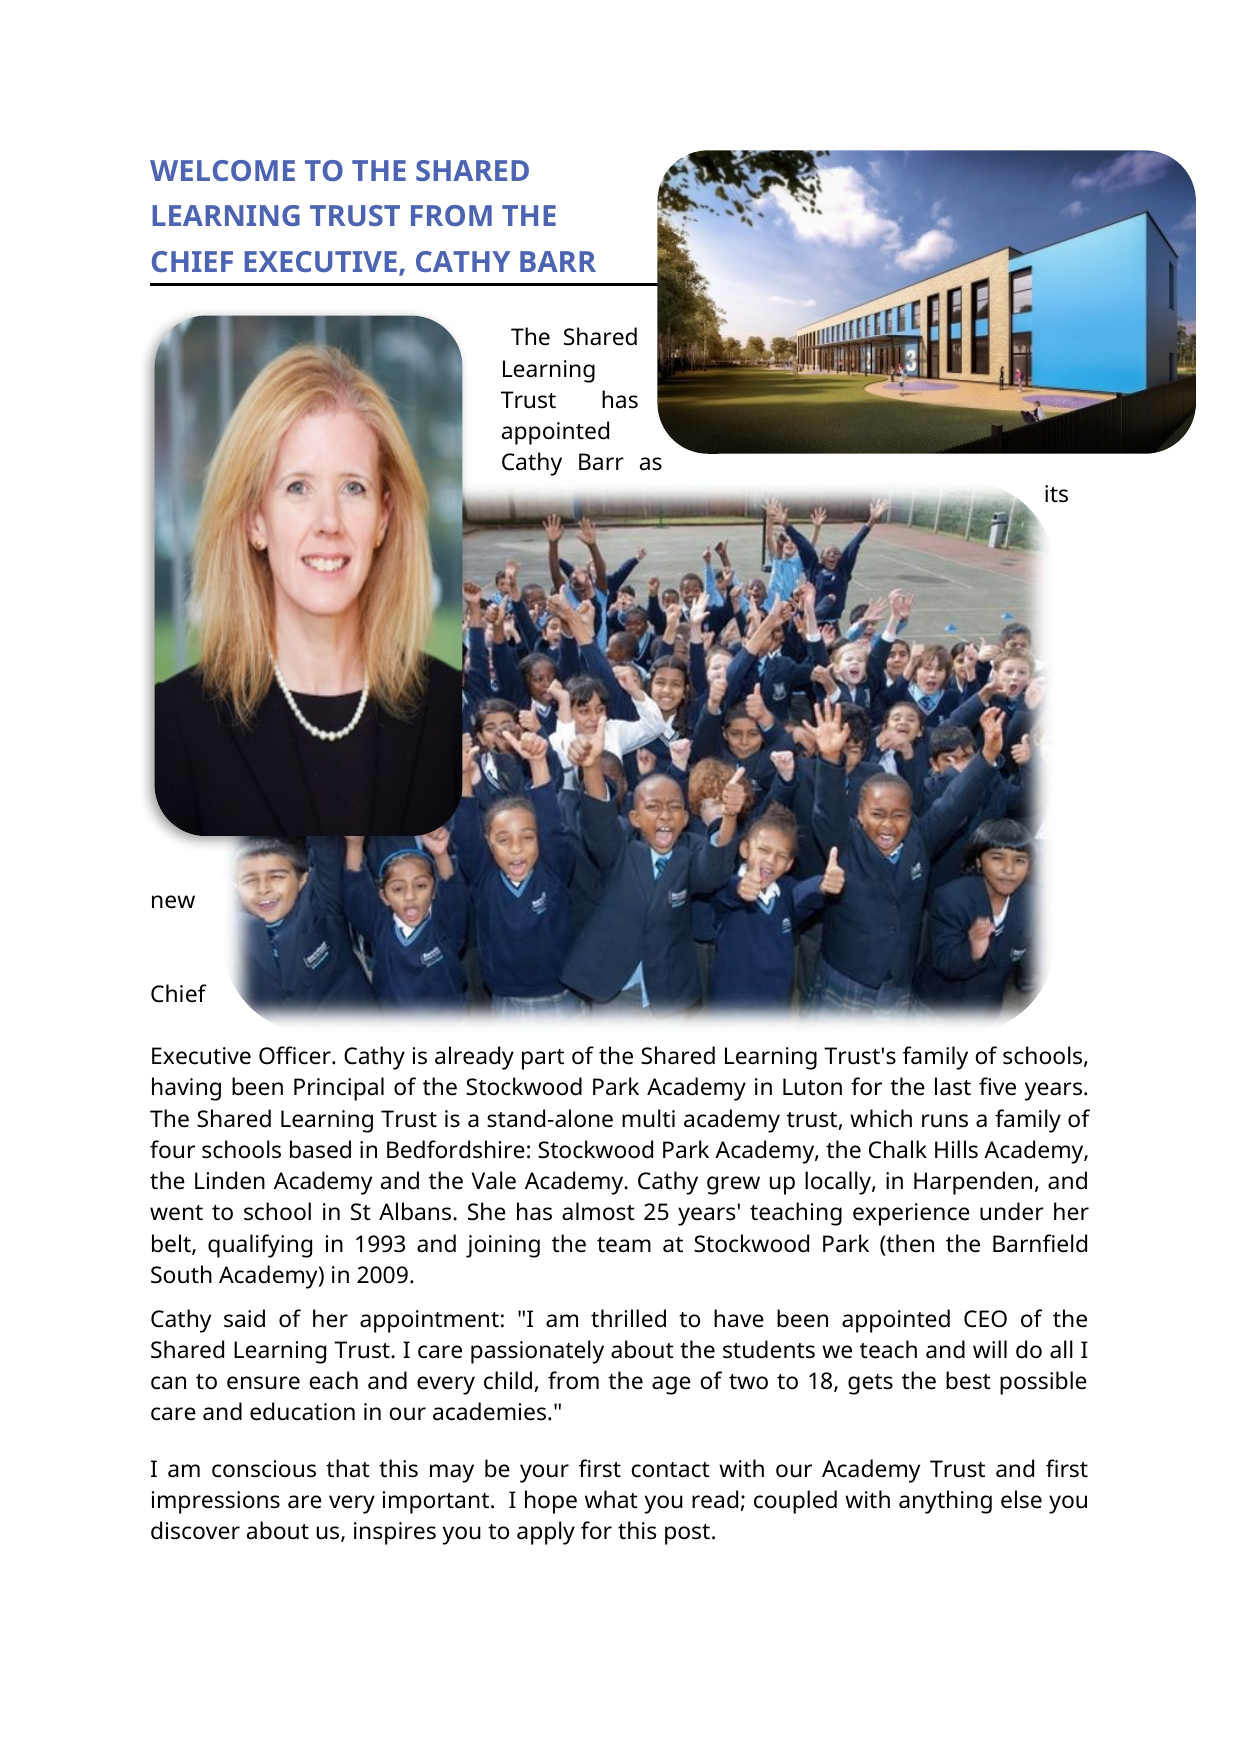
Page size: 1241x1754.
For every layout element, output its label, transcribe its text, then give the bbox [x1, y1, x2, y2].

text WELCOME TO THE SHARED LEARNING TRUST FROM THE CHIEF EXECUTIVE, CATHY BARR [150, 150, 700, 283]
picture [657, 150, 1196, 454]
picture [154, 315, 1056, 1034]
text Cathy said of her appointment: "I am thrilled to have been appointed CEO of the Shared Learning Trust. I care passionately about the students we teach and will do all I can to ensure each and every child, from the age of two to 18, gets the best possible care and education in our academies." [150, 1302, 1090, 1427]
text I am conscious that this may be your first contact with our Academy Trust and first impressions are very important. I hope what you read; coupled with anything else you discover about us, inspires you to apply for this post. [150, 1452, 1090, 1546]
